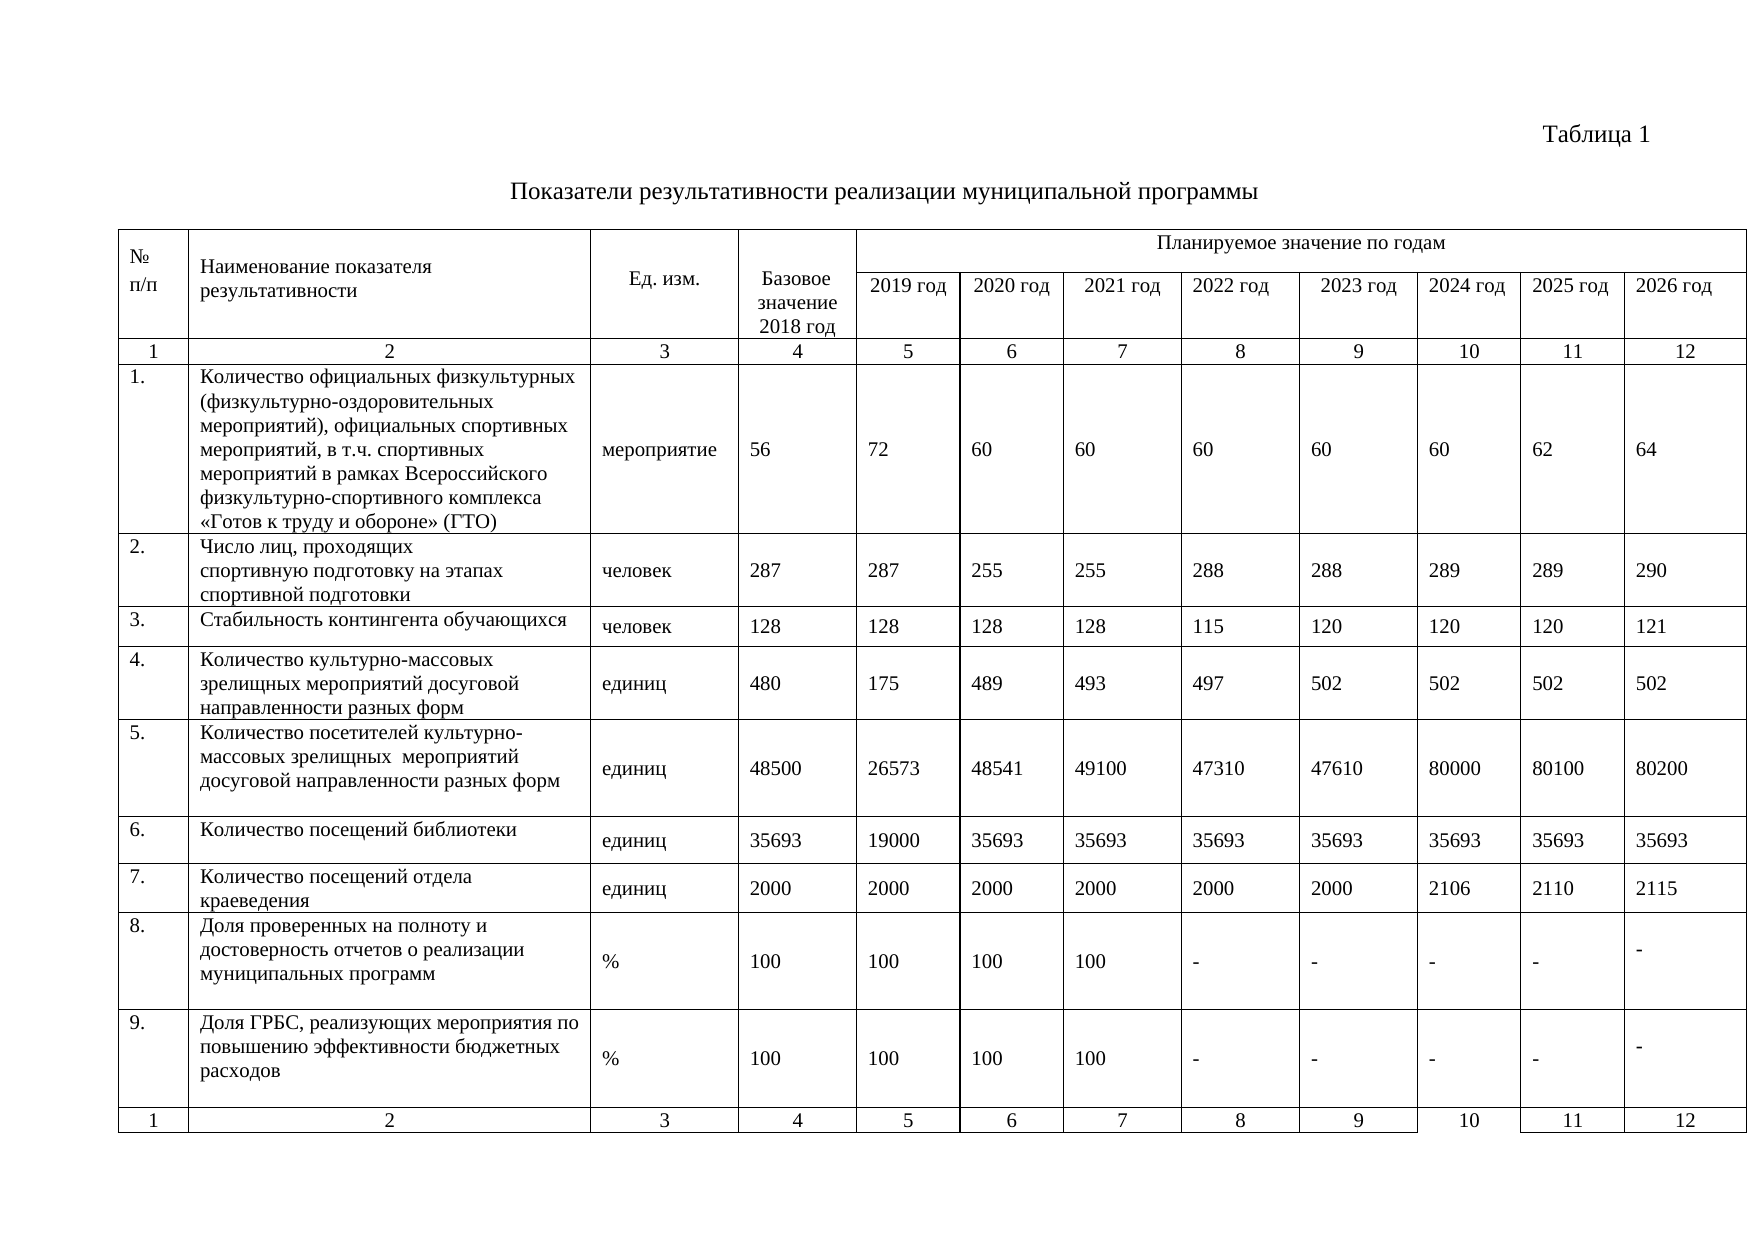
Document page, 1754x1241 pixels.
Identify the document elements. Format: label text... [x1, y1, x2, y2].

table_cell 2021 год [1064, 273, 1181, 338]
table_cell % [591, 1010, 738, 1107]
table_cell 35693 [1418, 817, 1520, 863]
table_cell 1. [119, 365, 188, 533]
table_cell 48500 [739, 720, 856, 816]
table_cell - [1521, 913, 1624, 1009]
table_cell 489 [961, 647, 1063, 719]
table_cell 2000 [1300, 864, 1417, 912]
table_cell 11 [1521, 339, 1624, 363]
table_cell 62 [1521, 365, 1624, 533]
table_cell 4. [119, 647, 188, 719]
table_cell 128 [857, 607, 959, 646]
table_cell 2000 [1064, 864, 1181, 912]
table_cell 100 [961, 1010, 1063, 1107]
table_cell 2025 год [1521, 273, 1624, 338]
table_cell 502 [1300, 647, 1417, 719]
table_cell 115 [1182, 607, 1299, 646]
table_cell 35693 [1182, 817, 1299, 863]
table_cell 2000 [1182, 864, 1299, 912]
table_cell 49100 [1064, 720, 1181, 816]
table_cell 121 [1625, 607, 1746, 646]
table_cell 502 [1521, 647, 1624, 719]
table_cell 128 [961, 607, 1063, 646]
table_cell 35693 [1064, 817, 1181, 863]
table_cell 128 [739, 607, 856, 646]
table_cell 2 [189, 339, 590, 363]
table_header № п/п [119, 230, 188, 338]
table_cell человек [591, 534, 738, 606]
table_cell 80200 [1625, 720, 1746, 816]
table_cell 9 [1300, 1108, 1417, 1132]
table_header Базовое значение 2018 год [739, 230, 856, 338]
table_cell 1 [119, 339, 188, 363]
text Таблица 1 [118, 119, 1651, 147]
table_header Наименование показателя результативности [189, 230, 590, 338]
table_cell 100 [857, 913, 959, 1009]
table_cell 2000 [857, 864, 959, 912]
table_cell 12 [1625, 339, 1746, 363]
table_cell 175 [857, 647, 959, 719]
table_cell 8 [1182, 339, 1299, 363]
table_cell - [1418, 913, 1520, 1009]
table_cell 4 [739, 1108, 856, 1132]
table_cell 502 [1418, 647, 1520, 719]
table_cell - [1300, 1010, 1417, 1107]
table_cell 47310 [1182, 720, 1299, 816]
table_cell - [1521, 1010, 1624, 1107]
table_cell 5. [119, 720, 188, 816]
table_cell 100 [739, 1010, 856, 1107]
table_cell 2000 [739, 864, 856, 912]
table_cell 10 [1418, 339, 1520, 363]
table_cell 120 [1300, 607, 1417, 646]
table_cell 493 [1064, 647, 1181, 719]
table_cell 80000 [1418, 720, 1520, 816]
table_cell единиц [591, 647, 738, 719]
table_cell 2019 год [857, 273, 959, 338]
table_cell 48541 [961, 720, 1063, 816]
table_cell 19000 [857, 817, 959, 863]
table_cell - [1182, 1010, 1299, 1107]
table_cell Число лиц, проходящих спортивную подготовку на этапах спортивной подготовки [189, 534, 590, 606]
table_cell Доля ГРБС, реализующих мероприятия по повышению эффективности бюджетных расходов [189, 1010, 590, 1107]
table_cell 80100 [1521, 720, 1624, 816]
table_cell 289 [1418, 534, 1520, 606]
table_cell 502 [1625, 647, 1746, 719]
table_cell 290 [1625, 534, 1746, 606]
text Показатели результативности реализации муниципальной программы [118, 176, 1651, 205]
table_cell 9 [1300, 339, 1417, 363]
table_cell 288 [1300, 534, 1417, 606]
table_cell 8 [1182, 1108, 1299, 1132]
table_cell 2020 год [961, 273, 1063, 338]
table_cell 2023 год [1300, 273, 1417, 338]
table_cell 35693 [1625, 817, 1746, 863]
table_cell Количество посещений отдела краеведения [189, 864, 590, 912]
table_cell 2024 год [1418, 273, 1520, 338]
table_cell 497 [1182, 647, 1299, 719]
table_cell 120 [1521, 607, 1624, 646]
table_cell 60 [1182, 365, 1299, 533]
table_cell мероприятие [591, 365, 738, 533]
table_cell 2000 [961, 864, 1063, 912]
table_cell 287 [739, 534, 856, 606]
table_cell 2. [119, 534, 188, 606]
table_cell 35693 [1300, 817, 1417, 863]
table_cell 35693 [961, 817, 1063, 863]
table_cell 11 [1521, 1108, 1624, 1132]
table_cell Количество посетителей культурно-массовых зрелищных мероприятий досуговой направленности разных форм [189, 720, 590, 816]
table_cell 72 [857, 365, 959, 533]
table_cell единиц [591, 817, 738, 863]
table_cell 100 [739, 913, 856, 1009]
table_cell 2026 год [1625, 273, 1746, 338]
table_cell Стабильность контингента обучающихся [189, 607, 590, 646]
table_cell 64 [1625, 365, 1746, 533]
table_cell 26573 [857, 720, 959, 816]
table_cell 7 [1064, 339, 1181, 363]
table_cell Количество официальных физкультурных (физкультурно-оздоровительных мероприятий), официальных спортивных мероприятий, в т.ч. спортивных мероприятий в рамках Всероссийского физкультурно-спортивного комплекса «Готов к труду и обороне» (ГТО) [189, 365, 590, 533]
table_cell человек [591, 607, 738, 646]
table_cell 120 [1418, 607, 1520, 646]
table_cell единиц [591, 864, 738, 912]
table_cell 35693 [1521, 817, 1624, 863]
table_cell - [1625, 913, 1746, 1009]
table_cell 480 [739, 647, 856, 719]
table_cell 3 [591, 339, 738, 363]
table_cell единиц [591, 720, 738, 816]
table_cell % [591, 913, 738, 1009]
table_cell Количество культурно-массовых зрелищных мероприятий досуговой направленности разных форм [189, 647, 590, 719]
table_cell 6 [961, 1108, 1063, 1132]
table_cell 4 [739, 339, 856, 363]
table_cell 60 [1418, 365, 1520, 533]
table_cell 2115 [1625, 864, 1746, 912]
table_cell - [1300, 913, 1417, 1009]
table_cell - [1418, 1010, 1520, 1107]
table_cell 6 [961, 339, 1063, 363]
table_cell Количество посещений библиотеки [189, 817, 590, 863]
table_cell Доля проверенных на полноту и достоверность отчетов о реализации муниципальных программ [189, 913, 590, 1009]
table_cell 60 [1300, 365, 1417, 533]
table_cell 2 [189, 1108, 590, 1132]
table_cell - [1182, 913, 1299, 1009]
table_cell 7 [1064, 1108, 1181, 1132]
table_cell 100 [961, 913, 1063, 1009]
table_cell 288 [1182, 534, 1299, 606]
table_cell 2110 [1521, 864, 1624, 912]
table_cell 35693 [739, 817, 856, 863]
table_cell 289 [1521, 534, 1624, 606]
table_header Планируемое значение по годам [857, 230, 1746, 272]
table_cell 5 [857, 1108, 959, 1132]
table_cell 3. [119, 607, 188, 646]
table_cell 255 [1064, 534, 1181, 606]
table_cell 2106 [1418, 864, 1520, 912]
table_cell 10 [1418, 1108, 1520, 1132]
table_cell 8. [119, 913, 188, 1009]
table_cell 6. [119, 817, 188, 863]
table_cell 5 [857, 339, 959, 363]
table_cell 56 [739, 365, 856, 533]
table_cell 12 [1625, 1108, 1746, 1132]
table_cell - [1625, 1010, 1746, 1107]
table_cell 100 [857, 1010, 959, 1107]
table_cell 100 [1064, 913, 1181, 1009]
table_header Ед. изм. [591, 230, 738, 338]
table_cell 3 [591, 1108, 738, 1132]
table_cell 128 [1064, 607, 1181, 646]
table_cell 1 [119, 1108, 188, 1132]
table_cell 100 [1064, 1010, 1181, 1107]
table_cell 255 [961, 534, 1063, 606]
table_cell 2022 год [1182, 273, 1299, 338]
table_cell 60 [1064, 365, 1181, 533]
table_cell 287 [857, 534, 959, 606]
table_cell 60 [961, 365, 1063, 533]
table_cell 7. [119, 864, 188, 912]
table_cell 9. [119, 1010, 188, 1107]
table_cell 47610 [1300, 720, 1417, 816]
